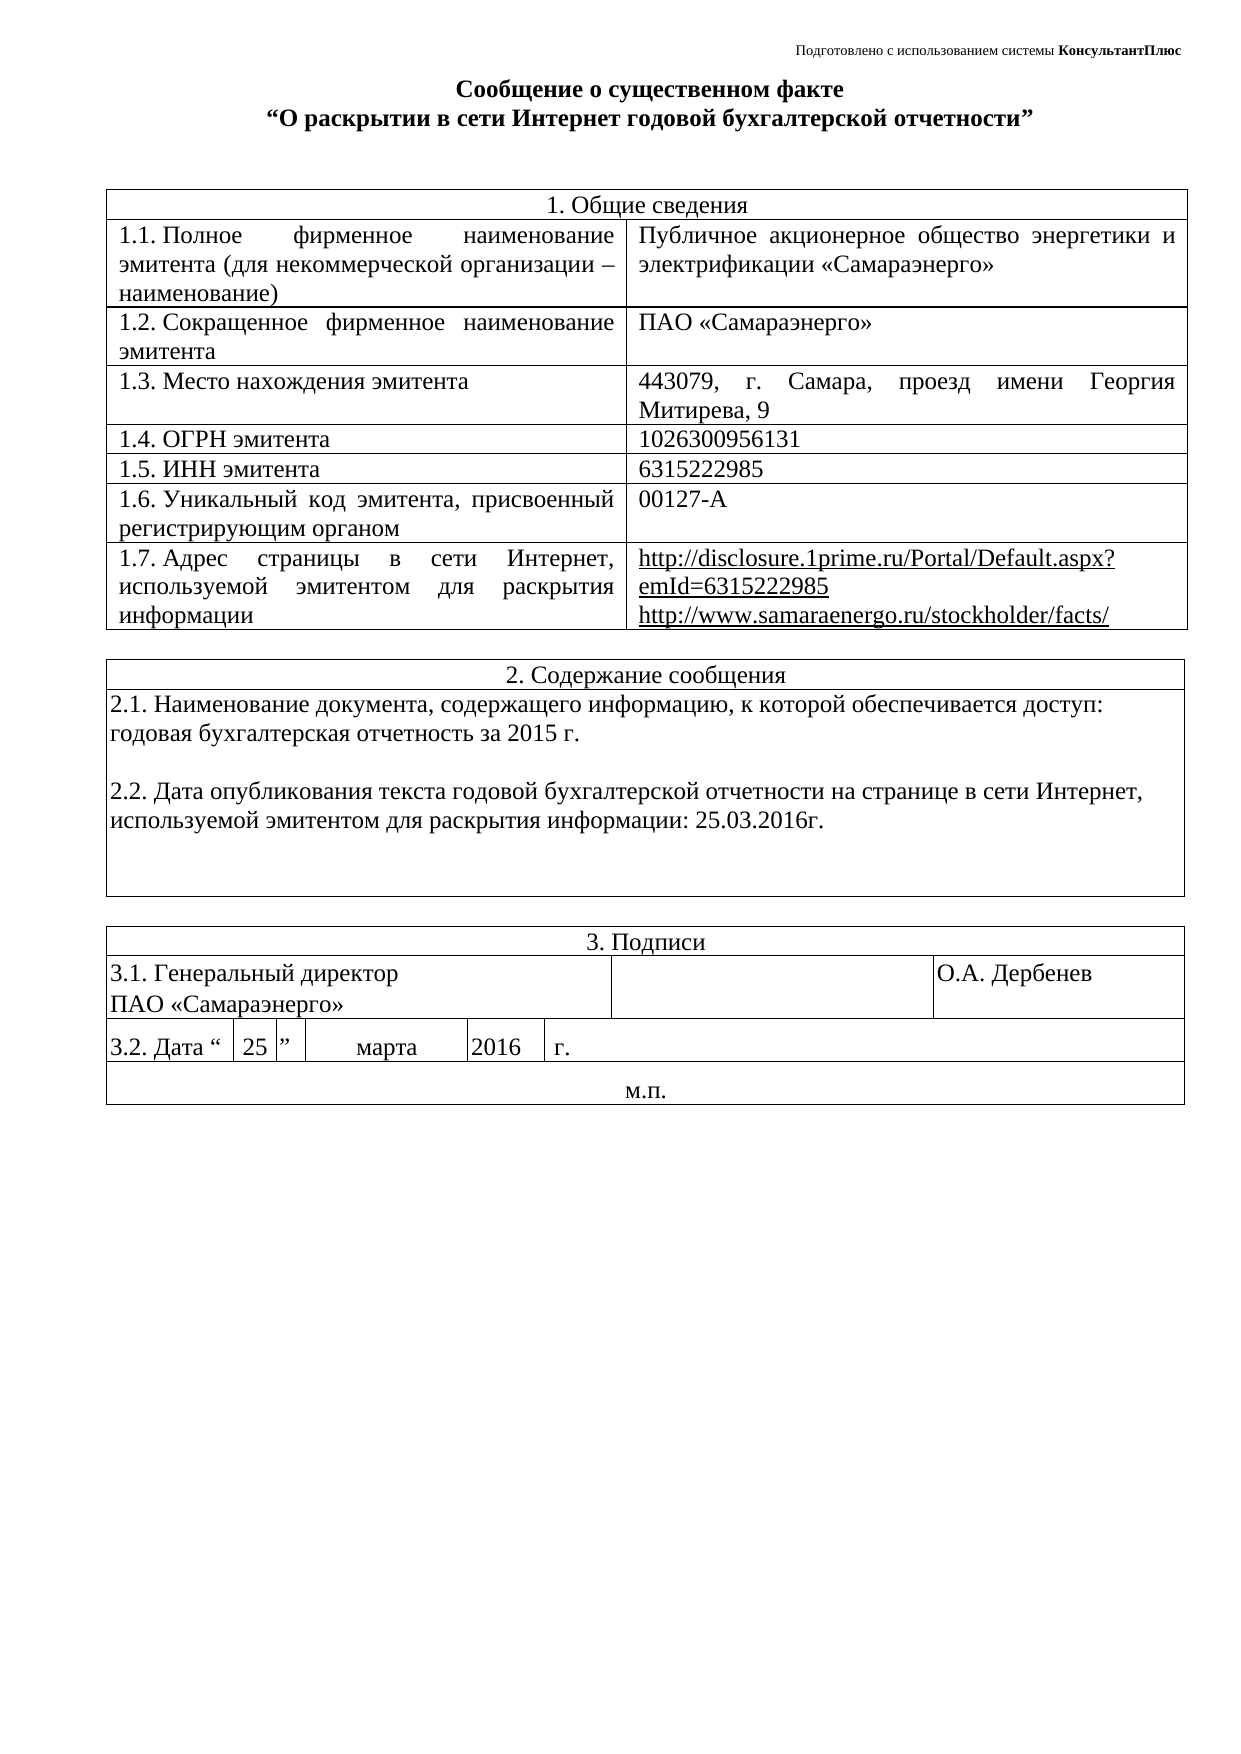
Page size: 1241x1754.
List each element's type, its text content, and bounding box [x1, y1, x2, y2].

table_cell марта [306, 1019, 467, 1061]
table_header 1. Общие сведения [107, 190, 1187, 219]
table_cell 1.3. Место нахождения эмитента [107, 366, 626, 423]
table_cell [612, 956, 933, 1018]
text Сообщение о существенном факте “О раскрытии в сети Интернет годовой бухгалтерской отчетности” [118, 74, 1181, 131]
table_cell 2.1. Наименование документа, содержащего информацию, к которой обеспечивается доступ: годовая бухгалтерская отчетность за 2015 г. 2.2. Дата опубликования текста годовой бухгалтерской отчетности на странице в сети Интернет, используемой эмитентом для раскрытия информации: 25.03.2016г. [107, 690, 1184, 896]
table_cell м.п. [107, 1062, 1184, 1104]
table_header 3. Подписи [107, 927, 1184, 955]
table_cell ” [277, 1019, 305, 1061]
table_cell 1.1. Полное фирменное наименование эмитента (для некоммерческой организации – наименование) [107, 220, 626, 306]
table_cell 1.2. Сокращенное фирменное наименование эмитента [107, 308, 626, 365]
table_header 2. Содержание сообщения [107, 660, 1184, 688]
table_cell 1.7. Адрес страницы в сети Интернет, используемой эмитентом для раскрытия информации [107, 543, 626, 629]
table_cell 3.2. Дата “ [107, 1019, 233, 1061]
table_cell 1026300956131 [627, 425, 1187, 453]
table_cell г. [545, 1019, 1184, 1061]
table_cell 1.5. ИНН эмитента [107, 454, 626, 483]
table_cell 1.4. ОГРН эмитента [107, 425, 626, 453]
table_cell 6315222985 [627, 454, 1187, 483]
table_cell http://disclosure.1prime.ru/Portal/Default.aspx?emId=6315222985 http://www.samaraenergo.ru/stockholder/facts/ [627, 543, 1187, 629]
table_cell 1.6. Уникальный код эмитента, присвоенный регистрирующим органом [107, 484, 626, 542]
table_cell О.А. Дербенев [934, 956, 1184, 1018]
table_cell 3.1. Генеральный директор ПАО «Самараэнерго» [107, 956, 611, 1018]
table_cell 443079, г. Самара, проезд имени Георгия Митирева, 9 [627, 366, 1187, 423]
table_cell 00127-А [627, 484, 1187, 542]
table_cell Публичное акционерное общество энергетики и электрификации «Самараэнерго» [627, 220, 1187, 306]
table_cell 25 [234, 1019, 276, 1061]
table_cell 2016 [468, 1019, 544, 1061]
table_cell ПАО «Самараэнерго» [627, 308, 1187, 365]
